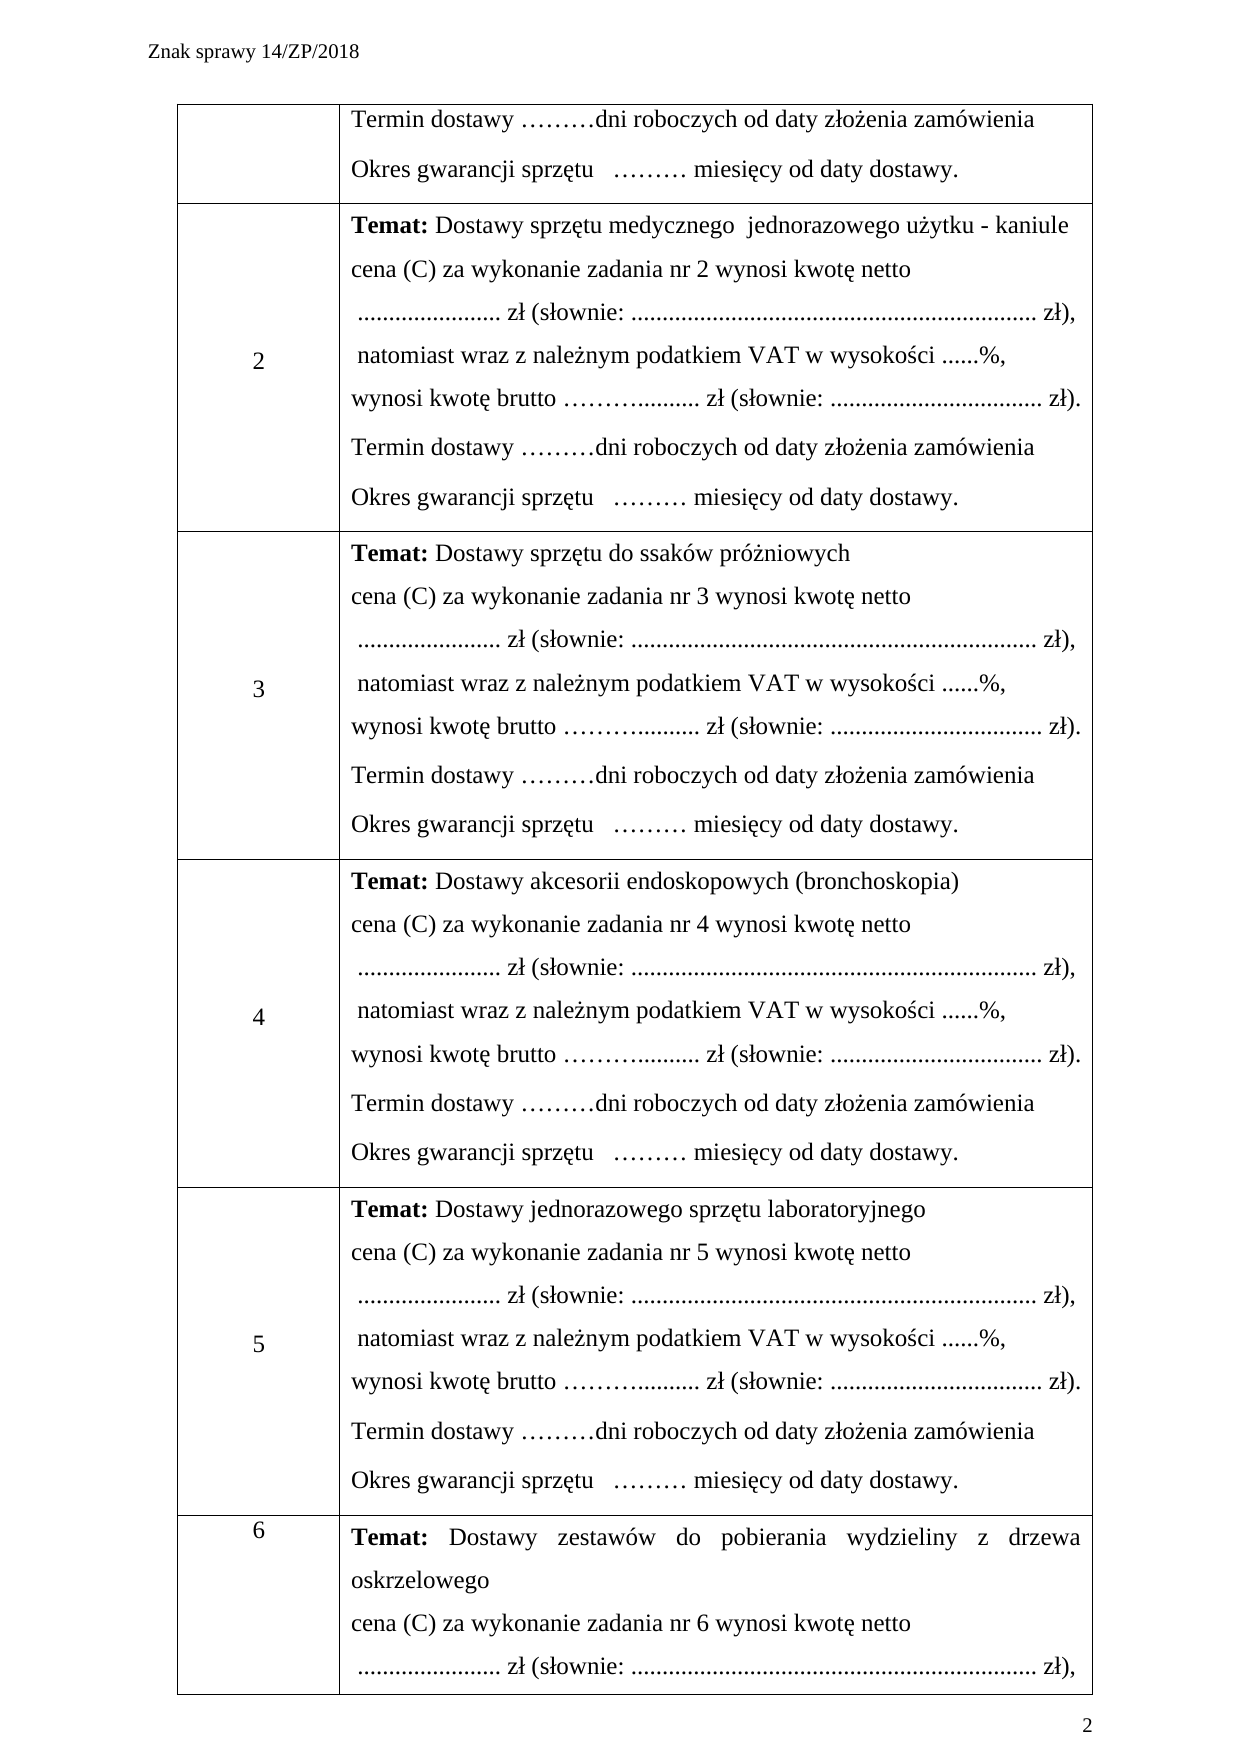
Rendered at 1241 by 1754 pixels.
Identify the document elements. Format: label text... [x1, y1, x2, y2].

table_cell 4 [178, 860, 339, 1187]
table_cell Temat: Dostawy akcesorii endoskopowych (bronchoskopia) cena (C) za wykonanie zadania nr 4 wynosi kwotę netto ....................... zł (słownie: ................................................................. zł), natomiast wraz z należnym podatkiem VAT w wysokości ......%, wynosi kwotę brutto ……….......... zł (słownie: .................................. zł). Termin dostawy ………dni roboczych od daty złożenia zamówienia Okres gwarancji sprzętu ……… miesięcy od daty dostawy. [340, 860, 1092, 1187]
table_cell 1 [178, 105, 339, 203]
table_cell 2 [178, 204, 339, 531]
table_cell Temat: Dostawy sprzętu do ssaków próżniowych cena (C) za wykonanie zadania nr 3 wynosi kwotę netto ....................... zł (słownie: ................................................................. zł), natomiast wraz z należnym podatkiem VAT w wysokości ......%, wynosi kwotę brutto ……….......... zł (słownie: .................................. zł). Termin dostawy ………dni roboczych od daty złożenia zamówienia Okres gwarancji sprzętu ……… miesięcy od daty dostawy. [340, 532, 1092, 859]
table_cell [340, 1516, 1092, 1694]
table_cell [340, 105, 1092, 203]
table_cell 5 [178, 1188, 339, 1514]
table_cell 6 [178, 1516, 339, 1694]
table_cell 3 [178, 532, 339, 859]
table_cell Temat: Dostawy sprzętu medycznego jednorazowego użytku - kaniule cena (C) za wykonanie zadania nr 2 wynosi kwotę netto ....................... zł (słownie: ................................................................. zł), natomiast wraz z należnym podatkiem VAT w wysokości ......%, wynosi kwotę brutto ……….......... zł (słownie: .................................. zł). Termin dostawy ………dni roboczych od daty złożenia zamówienia Okres gwarancji sprzętu ……… miesięcy od daty dostawy. [340, 204, 1092, 531]
table_cell Temat: Dostawy jednorazowego sprzętu laboratoryjnego cena (C) za wykonanie zadania nr 5 wynosi kwotę netto ....................... zł (słownie: ................................................................. zł), natomiast wraz z należnym podatkiem VAT w wysokości ......%, wynosi kwotę brutto ……….......... zł (słownie: .................................. zł). Termin dostawy ………dni roboczych od daty złożenia zamówienia Okres gwarancji sprzętu ……… miesięcy od daty dostawy. [340, 1188, 1092, 1514]
